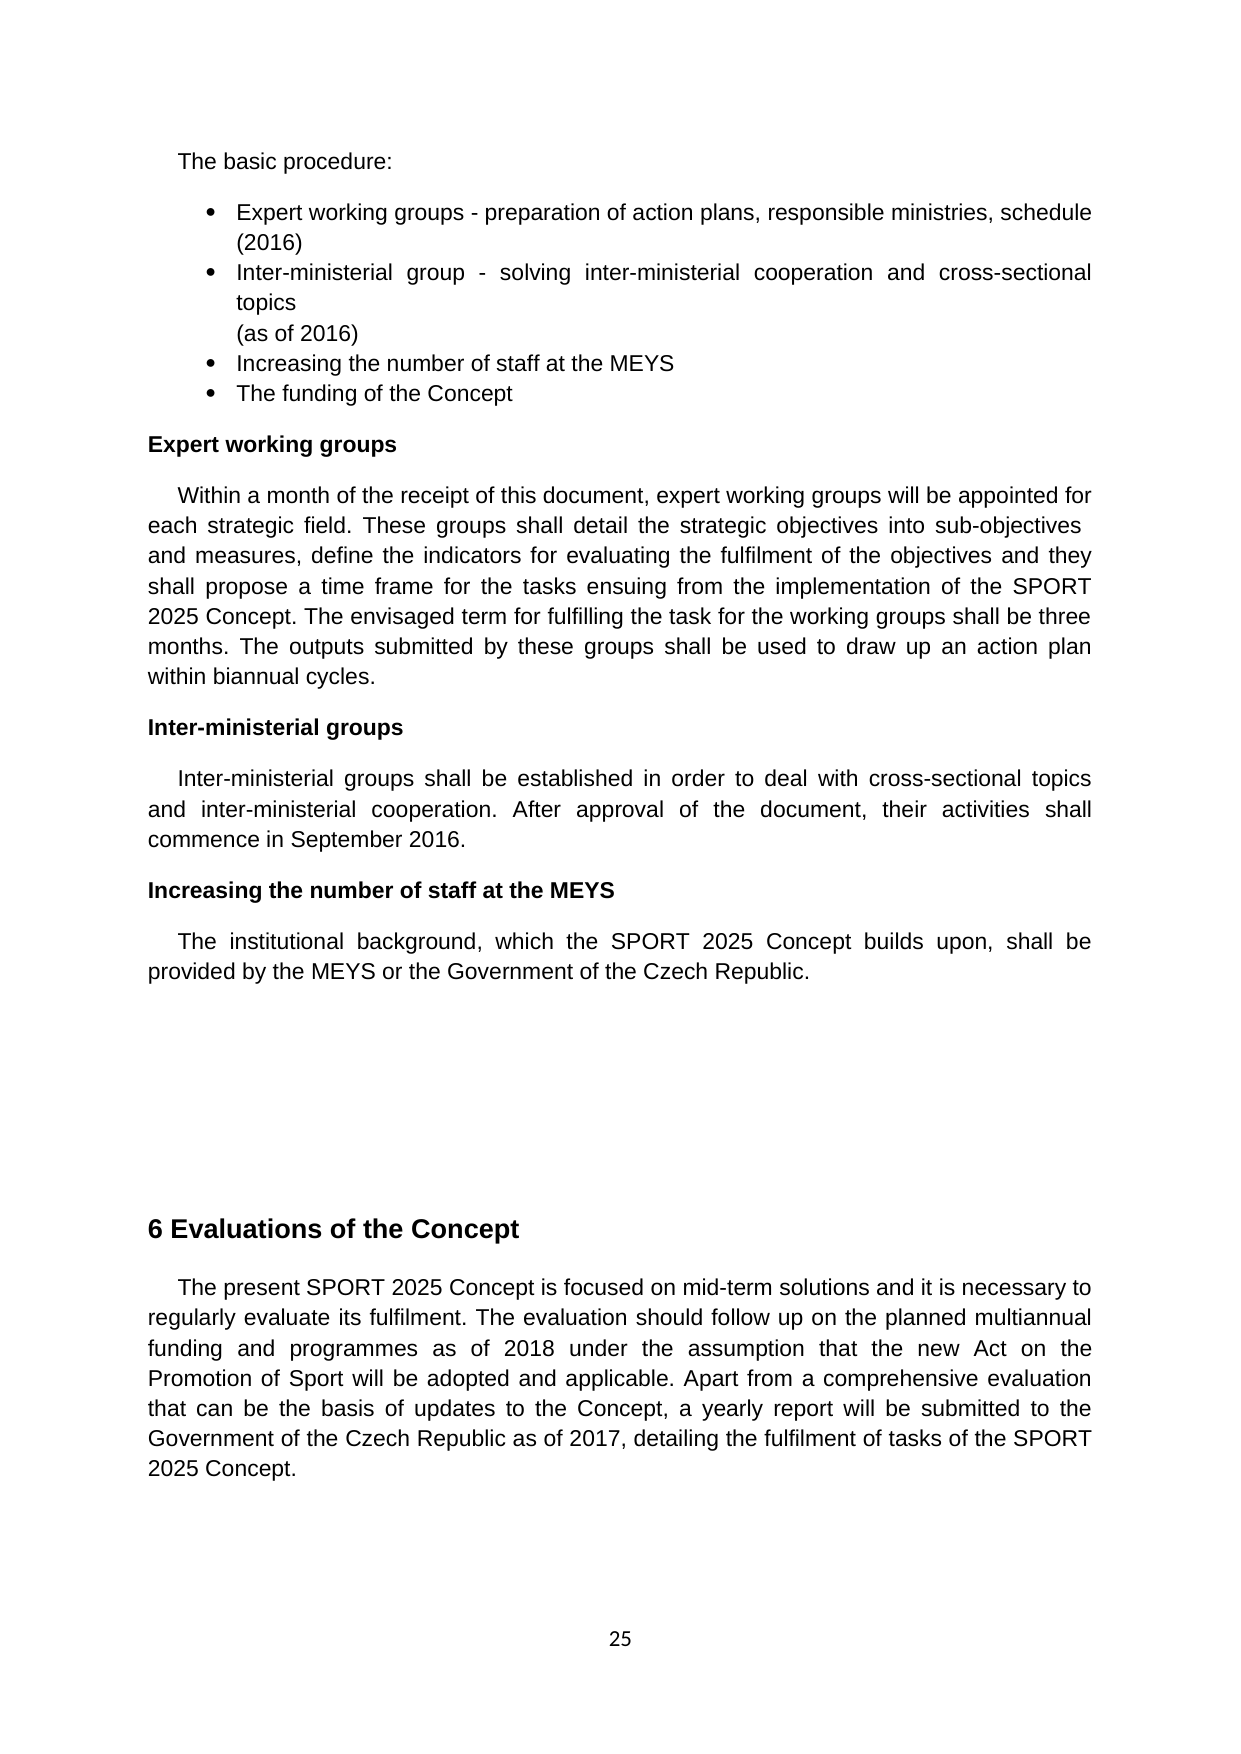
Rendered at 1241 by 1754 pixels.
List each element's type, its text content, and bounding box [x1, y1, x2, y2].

text Increasing the number of staff at the MEYS [148, 877, 1093, 903]
text Within a month of the receipt of this document, expert working groups will be appointed for each strategic field. These groups shall detail the strategic objectives into sub-objectives and measures, define the indicators for evaluating the fulfilment of the objectives and they shall propose a time frame for the tasks ensuing from the implementation of the SPORT 2025 Concept. The envisaged term for fulfilling the task for the working groups shall be three months. The outputs submitted by these groups shall be used to draw up an action plan within biannual cycles. [148, 482, 1093, 689]
text The basic procedure: [148, 148, 1093, 174]
text Expert working groups [148, 431, 1093, 457]
list Expert working groups - preparation of action plans, responsible ministries, schedule (2016) [207, 199, 1093, 255]
text Inter-ministerial groups [148, 714, 1093, 741]
list The funding of the Concept [207, 380, 1093, 406]
text The institutional background, which the SPORT 2025 Concept builds upon, shall be provided by the MEYS or the Government of the Czech Republic. [148, 928, 1093, 984]
text The present SPORT 2025 Concept is focused on mid-term solutions and it is necessary to regularly evaluate its fulfilment. The evaluation should follow up on the planned multiannual funding and programmes as of 2018 under the assumption that the new Act on the Promotion of Sport will be adopted and applicable. Apart from a comprehensive evaluation that can be the basis of updates to the Concept, a yearly report will be submitted to the Government of the Czech Republic as of 2017, detailing the fulfilment of tasks of the SPORT 2025 Concept. [148, 1274, 1093, 1482]
subtitle 6 Evaluations of the Concept [148, 1213, 1093, 1244]
list Increasing the number of staff at the MEYS [207, 350, 1093, 376]
text Inter-ministerial groups shall be established in order to deal with cross-sectional topics and inter-ministerial cooperation. After approval of the document, their activities shall commence in September 2016. [148, 765, 1093, 852]
list Inter-ministerial group - solving inter-ministerial cooperation and cross-sectional topics (as of 2016) [207, 259, 1093, 346]
